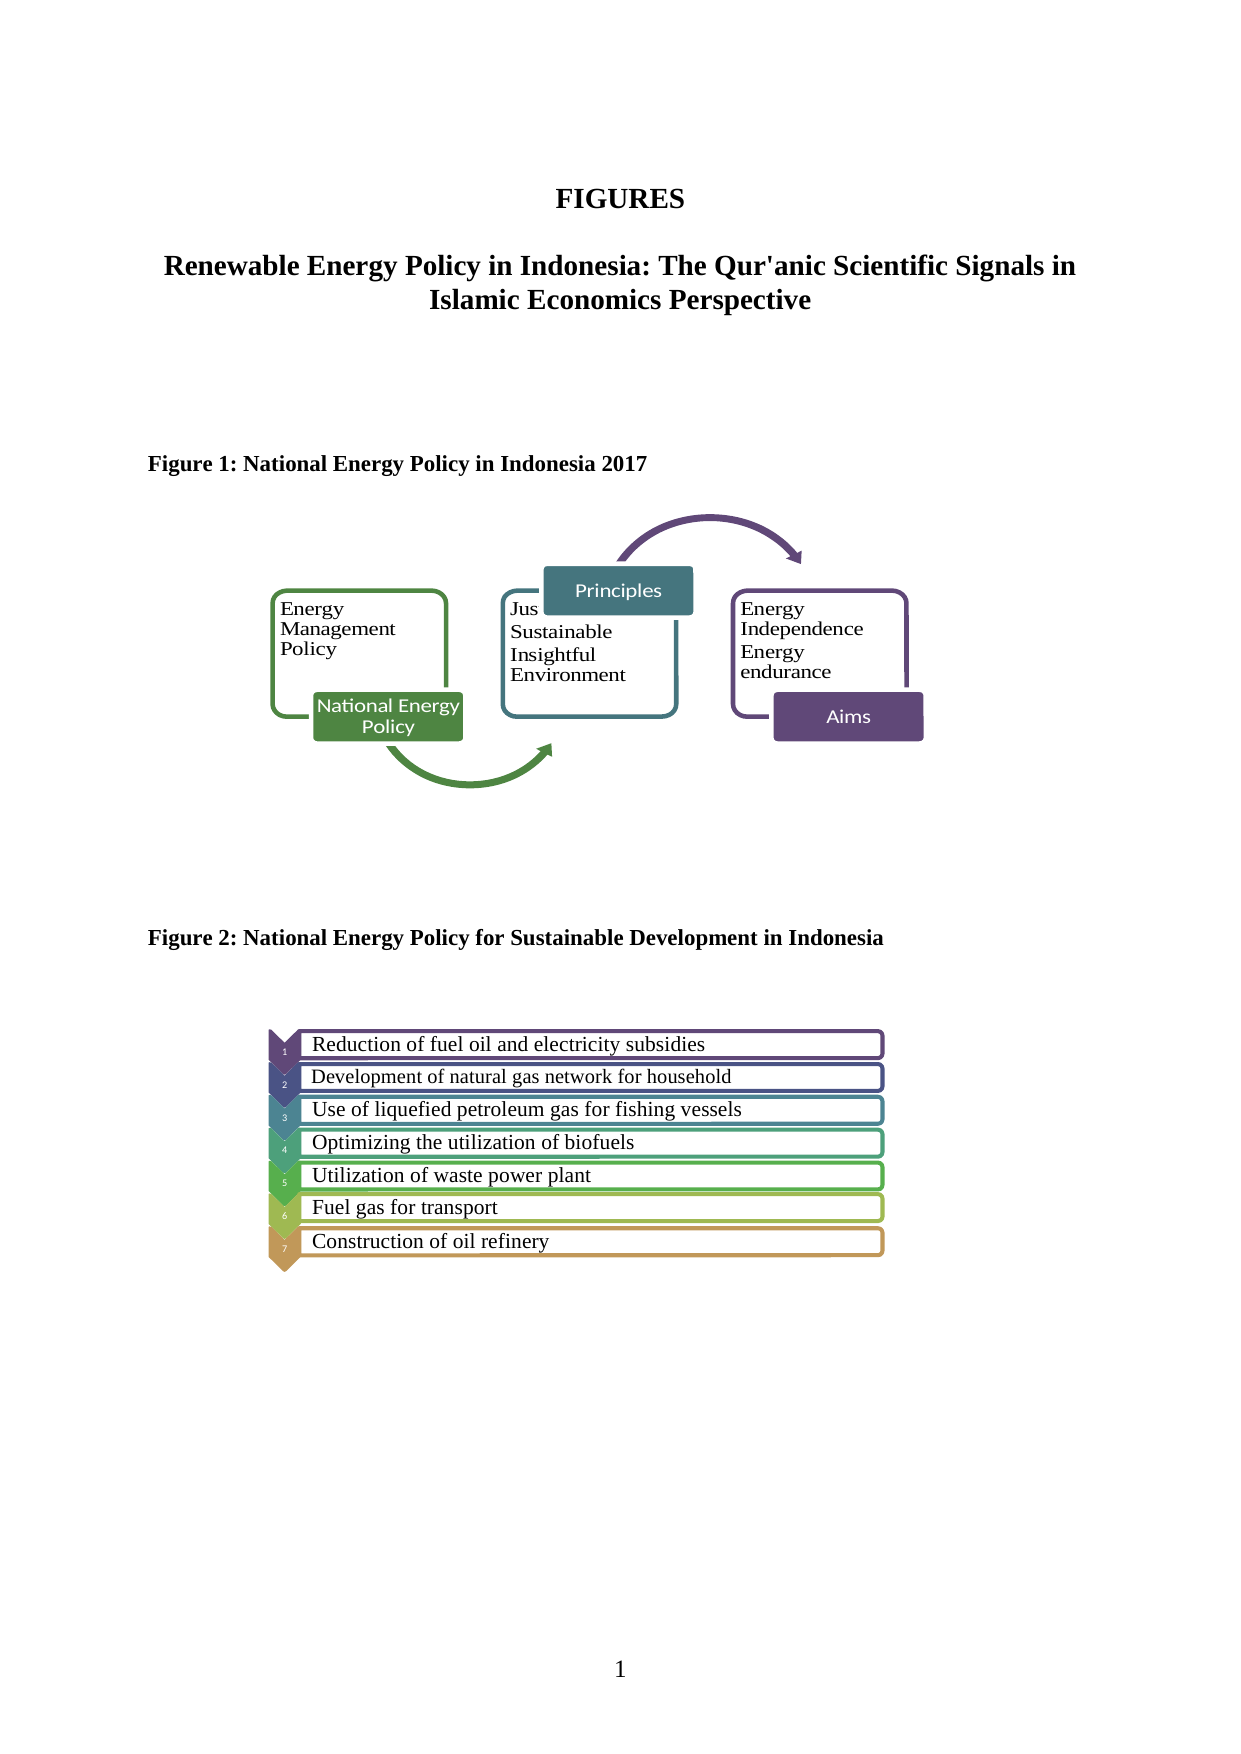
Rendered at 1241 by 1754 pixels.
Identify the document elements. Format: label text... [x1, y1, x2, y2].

text FIGURES [148, 181, 1092, 215]
text Renewable Energy Policy in Indonesia: The Qur'anic Scientific Signals in Islamic Economics Perspective [148, 248, 1092, 315]
text Figure 1: National Energy Policy in Indonesia 2017 [148, 449, 1092, 476]
text Figure 2: National Energy Policy for Sustainable Development in Indonesia [148, 924, 1092, 950]
